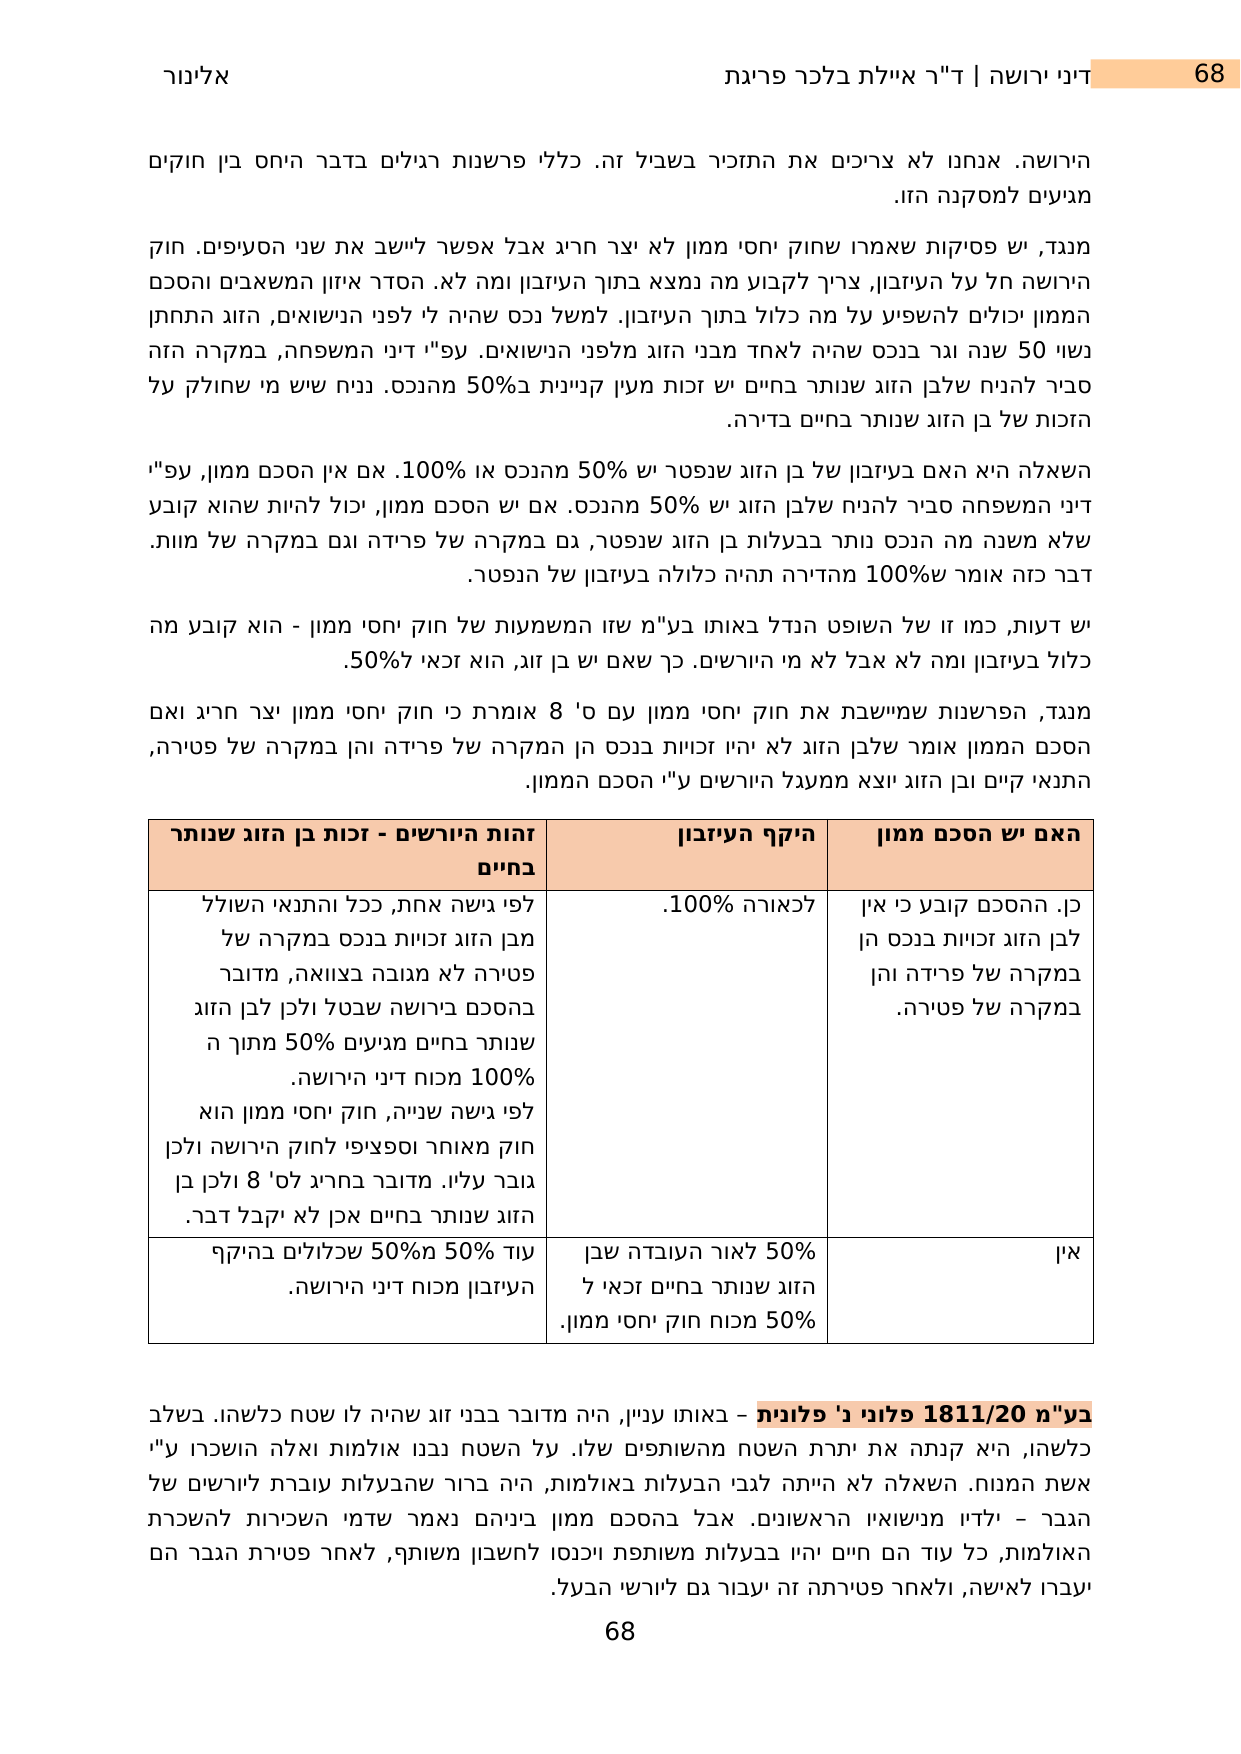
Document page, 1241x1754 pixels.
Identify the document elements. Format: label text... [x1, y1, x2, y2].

table_cell אין [828, 1238, 1093, 1343]
table_cell לכאורה 100%. [547, 891, 827, 1237]
text בע"מ 1811/20 פלוני נ' פלונית – באותו עניין, היה מדובר בבני זוג שהיה לו שטח כלשהו. בשלב כלשהו, היא קנתה את יתרת השטח מהשותפים שלו. על השטח נבנו אולמות ואלה הושכרו ע"י אשת המנוח. השאלה לא הייתה לגבי הבעלות באולמות, היה ברור שהבעלות עוברת ליורשים של הגבר – ילדיו מנישואיו הראשונים. אבל בהסכם ממון ביניהם נאמר שדמי השכירות להשכרת האולמות, כל עוד הם חיים יהיו בבעלות משותפת ויכנסו לחשבון משותף, לאחר פטירת הגבר הם יעברו לאישה, ולאחר פטירתה זה יעבור גם ליורשי הבעל. [148, 1401, 1092, 1601]
text מנגד, הפרשנות שמיישבת את חוק יחסי ממון עם ס' 8 אומרת כי חוק יחסי ממון יצר חריג ואם הסכם הממון אומר שלבן הזוג לא יהיו זכויות בנכס הן המקרה של פרידה והן במקרה של פטירה, התנאי קיים ובן הזוג יוצא ממעגל היורשים ע"י הסכם הממון. [148, 698, 1092, 794]
table_cell עוד 50% מ50% שכלולים בהיקף העיזבון מכוח דיני הירושה. [149, 1238, 546, 1343]
table_cell 50% לאור העובדה שבן הזוג שנותר בחיים זכאי ל50% מכוח חוק יחסי ממון. [547, 1238, 827, 1343]
text יש דעות, כמו זו של השופט הנדל באותו בע"מ שזו המשמעות של חוק יחסי ממון - הוא קובע מה כלול בעיזבון ומה לא אבל לא מי היורשים. כך שאם יש בן זוג, הוא זכאי ל50%. [148, 613, 1092, 674]
table_header זהות היורשים - זכות בן הזוג שנותר בחיים [149, 820, 546, 890]
table_header האם יש הסכם ממון [828, 820, 1093, 890]
table_cell לפי גישה אחת, ככל והתנאי השולל מבן הזוג זכויות בנכס במקרה של פטירה לא מגובה בצוואה, מדובר בהסכם בירושה שבטל ולכן לבן הזוג שנותר בחיים מגיעים 50% מתוך ה100% מכוח דיני הירושה. לפי גישה שנייה, חוק יחסי ממון הוא חוק מאוחר וספציפי לחוק הירושה ולכן גובר עליו. מדובר בחריג לס' 8 ולכן בן הזוג שנותר בחיים אכן לא יקבל דבר. [149, 891, 546, 1237]
table_header היקף העיזבון [547, 820, 827, 890]
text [148, 148, 1092, 209]
text השאלה היא האם בעיזבון של בן הזוג שנפטר יש 50% מהנכס או 100%. אם אין הסכם ממון, עפ"י דיני המשפחה סביר להניח שלבן הזוג יש 50% מהנכס. אם יש הסכם ממון, יכול להיות שהוא קובע שלא משנה מה הנכס נותר בבעלות בן הזוג שנפטר, גם במקרה של פרידה וגם במקרה של מוות. דבר כזה אומר ש100% מהדירה תהיה כלולה בעיזבון של הנפטר. [148, 458, 1092, 588]
table_cell כן. ההסכם קובע כי אין לבן הזוג זכויות בנכס הן במקרה של פרידה והן במקרה של פטירה. [828, 891, 1093, 1237]
text מנגד, יש פסיקות שאמרו שחוק יחסי ממון לא יצר חריג אבל אפשר ליישב את שני הסעיפים. חוק הירושה חל על העיזבון, צריך לקבוע מה נמצא בתוך העיזבון ומה לא. הסדר איזון המשאבים והסכם הממון יכולים להשפיע על מה כלול בתוך העיזבון. למשל נכס שהיה לי לפני הנישואים, הזוג התחתן נשוי 50 שנה וגר בנכס שהיה לאחד מבני הזוג מלפני הנישואים. עפ"י דיני המשפחה, במקרה הזה סביר להניח שלבן הזוג שנותר בחיים יש זכות מעין קניינית ב50% מהנכס. נניח שיש מי שחולק על הזכות של בן הזוג שנותר בחיים בדירה. [148, 233, 1092, 433]
